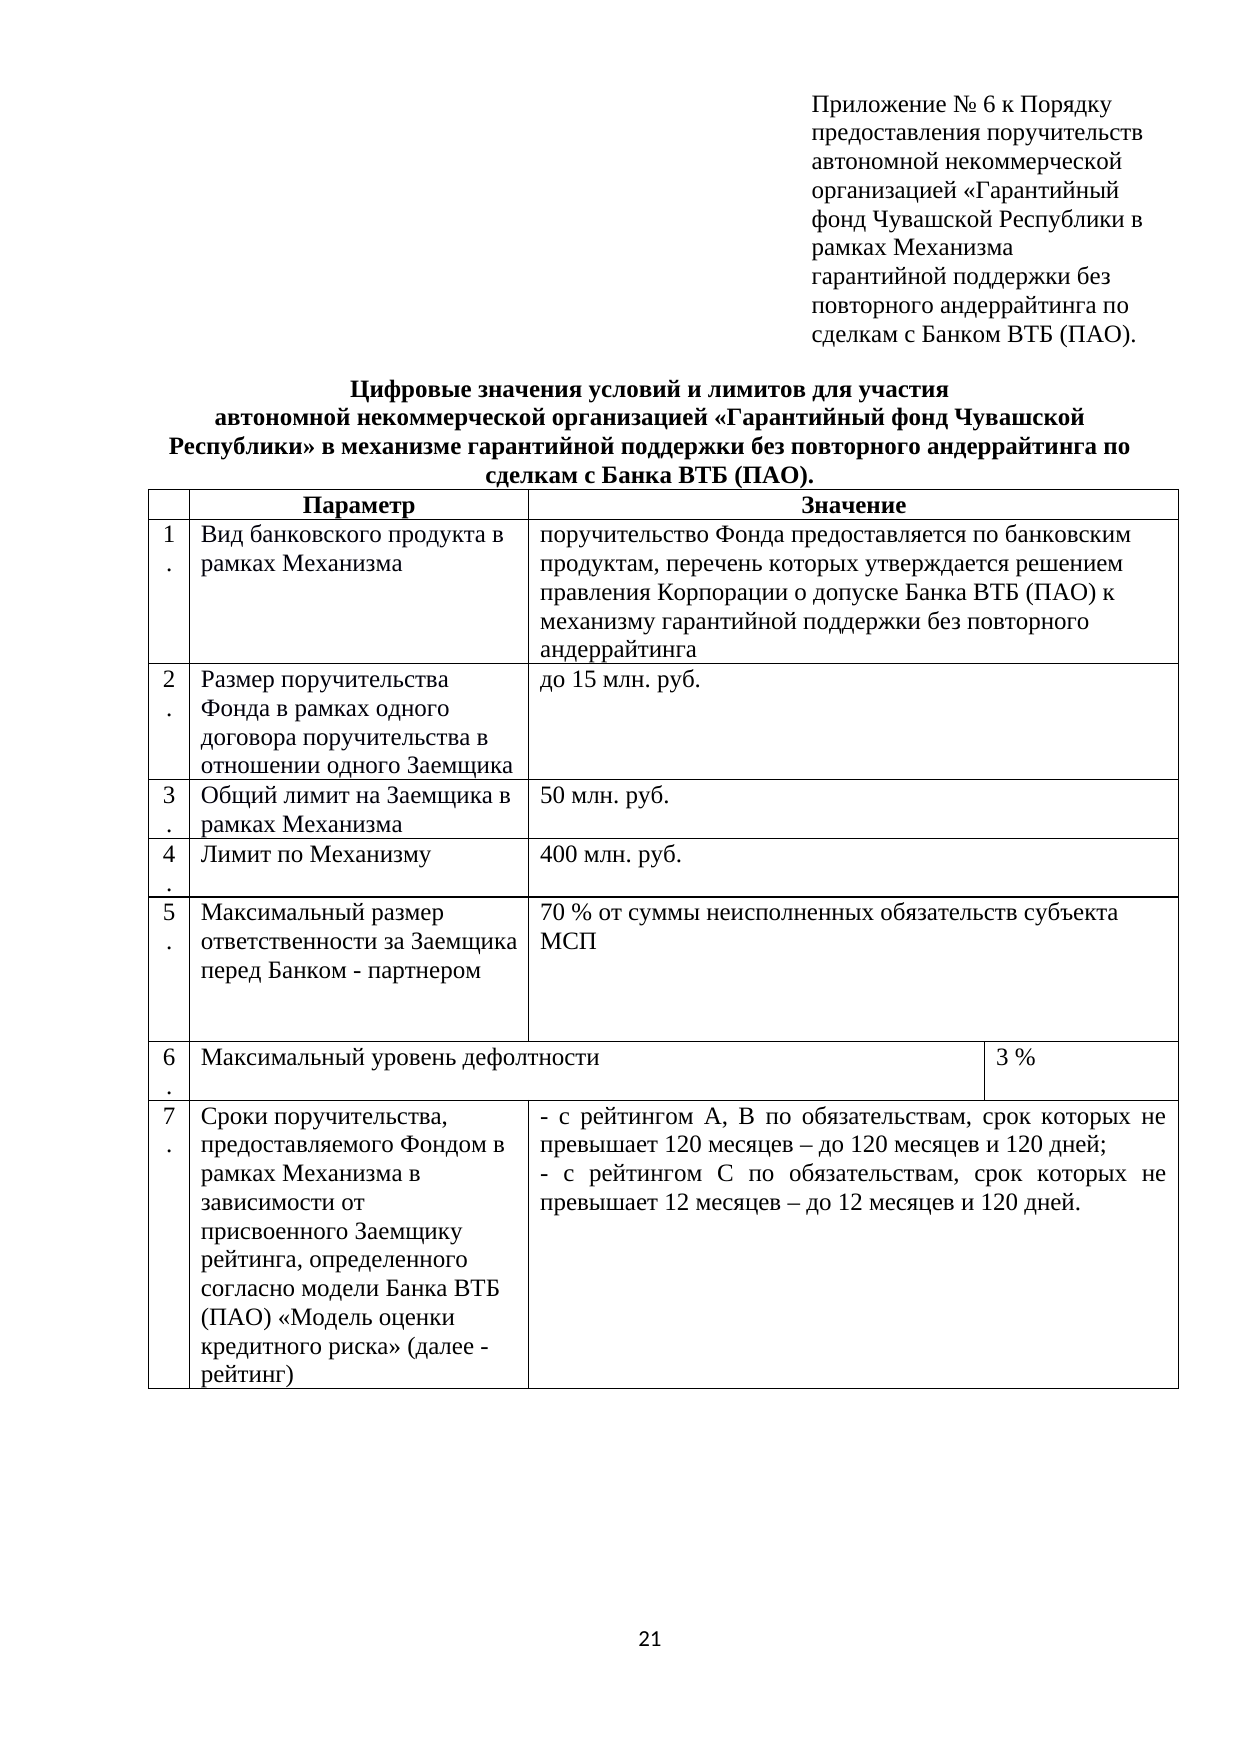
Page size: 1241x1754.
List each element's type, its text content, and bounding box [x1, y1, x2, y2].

table_cell 6. [149, 1042, 189, 1100]
table_cell Лимит по Механизму [190, 839, 528, 896]
table_cell 400 млн. руб. [529, 839, 1178, 896]
table_cell 7. [149, 1101, 189, 1388]
table_cell Вид банковского продукта в рамках Механизма [190, 520, 528, 663]
table_cell Размер поручительства Фонда в рамках одного договора поручительства в отношении одного Заемщика [190, 664, 528, 779]
table_cell - с рейтингом А, В по обязательствам, срок которых не превышает 120 месяцев – до 120 месяцев и 120 дней; - с рейтингом С по обязательствам, срок которых не превышает 12 месяцев – до 12 месяцев и 120 дней. [529, 1101, 1178, 1388]
table_cell Сроки поручительства, предоставляемого Фондом в рамках Механизма в зависимости от присвоенного Заемщику рейтинга, определенного согласно модели Банка ВТБ (ПАО) «Модель оценки кредитного риска» (далее - рейтинг) [190, 1101, 528, 1388]
table_cell 5. [149, 898, 189, 1041]
text автономной некоммерческой организацией «Гарантийный фонд Чувашской Республики» в механизме гарантийной поддержки без повторного андеррайтинга по сделкам с Банка ВТБ (ПАО). [148, 402, 1152, 489]
table_cell 3 % [985, 1042, 1178, 1100]
table_header Параметр [190, 490, 528, 518]
table_cell Максимальный размер ответственности за Заемщика перед Банком - партнером [190, 898, 528, 1041]
table_cell 3. [149, 780, 189, 838]
table_header Значение [529, 490, 1178, 518]
table_cell Общий лимит на Заемщика в рамках Механизма [190, 780, 528, 838]
table_cell 2. [149, 664, 189, 779]
table_cell Максимальный уровень дефолтности [190, 1042, 984, 1100]
text Цифровые значения условий и лимитов для участия [148, 374, 1152, 402]
text предоставления поручительств [738, 117, 1152, 146]
text автономной некоммерческой организацией «Гарантийный фонд Чувашской Республики в рамках Механизма гарантийной поддержки без повторного андеррайтинга по сделкам с Банком ВТБ (ПАО). [811, 146, 1152, 347]
table_cell 4. [149, 839, 189, 896]
table_header [149, 490, 189, 518]
table_cell 50 млн. руб. [529, 780, 1178, 838]
table_cell до 15 млн. руб. [529, 664, 1178, 779]
table_cell 70 % от суммы неисполненных обязательств субъекта МСП [529, 898, 1178, 1041]
table_cell 1. [149, 520, 189, 663]
table_cell поручительство Фонда предоставляется по банковским продуктам, перечень которых утверждается решением правления Корпорации о допуске Банка ВТБ (ПАО) к механизму гарантийной поддержки без повторного андеррайтинга [529, 520, 1178, 663]
text Приложение № 6 к Порядку [738, 89, 1152, 117]
